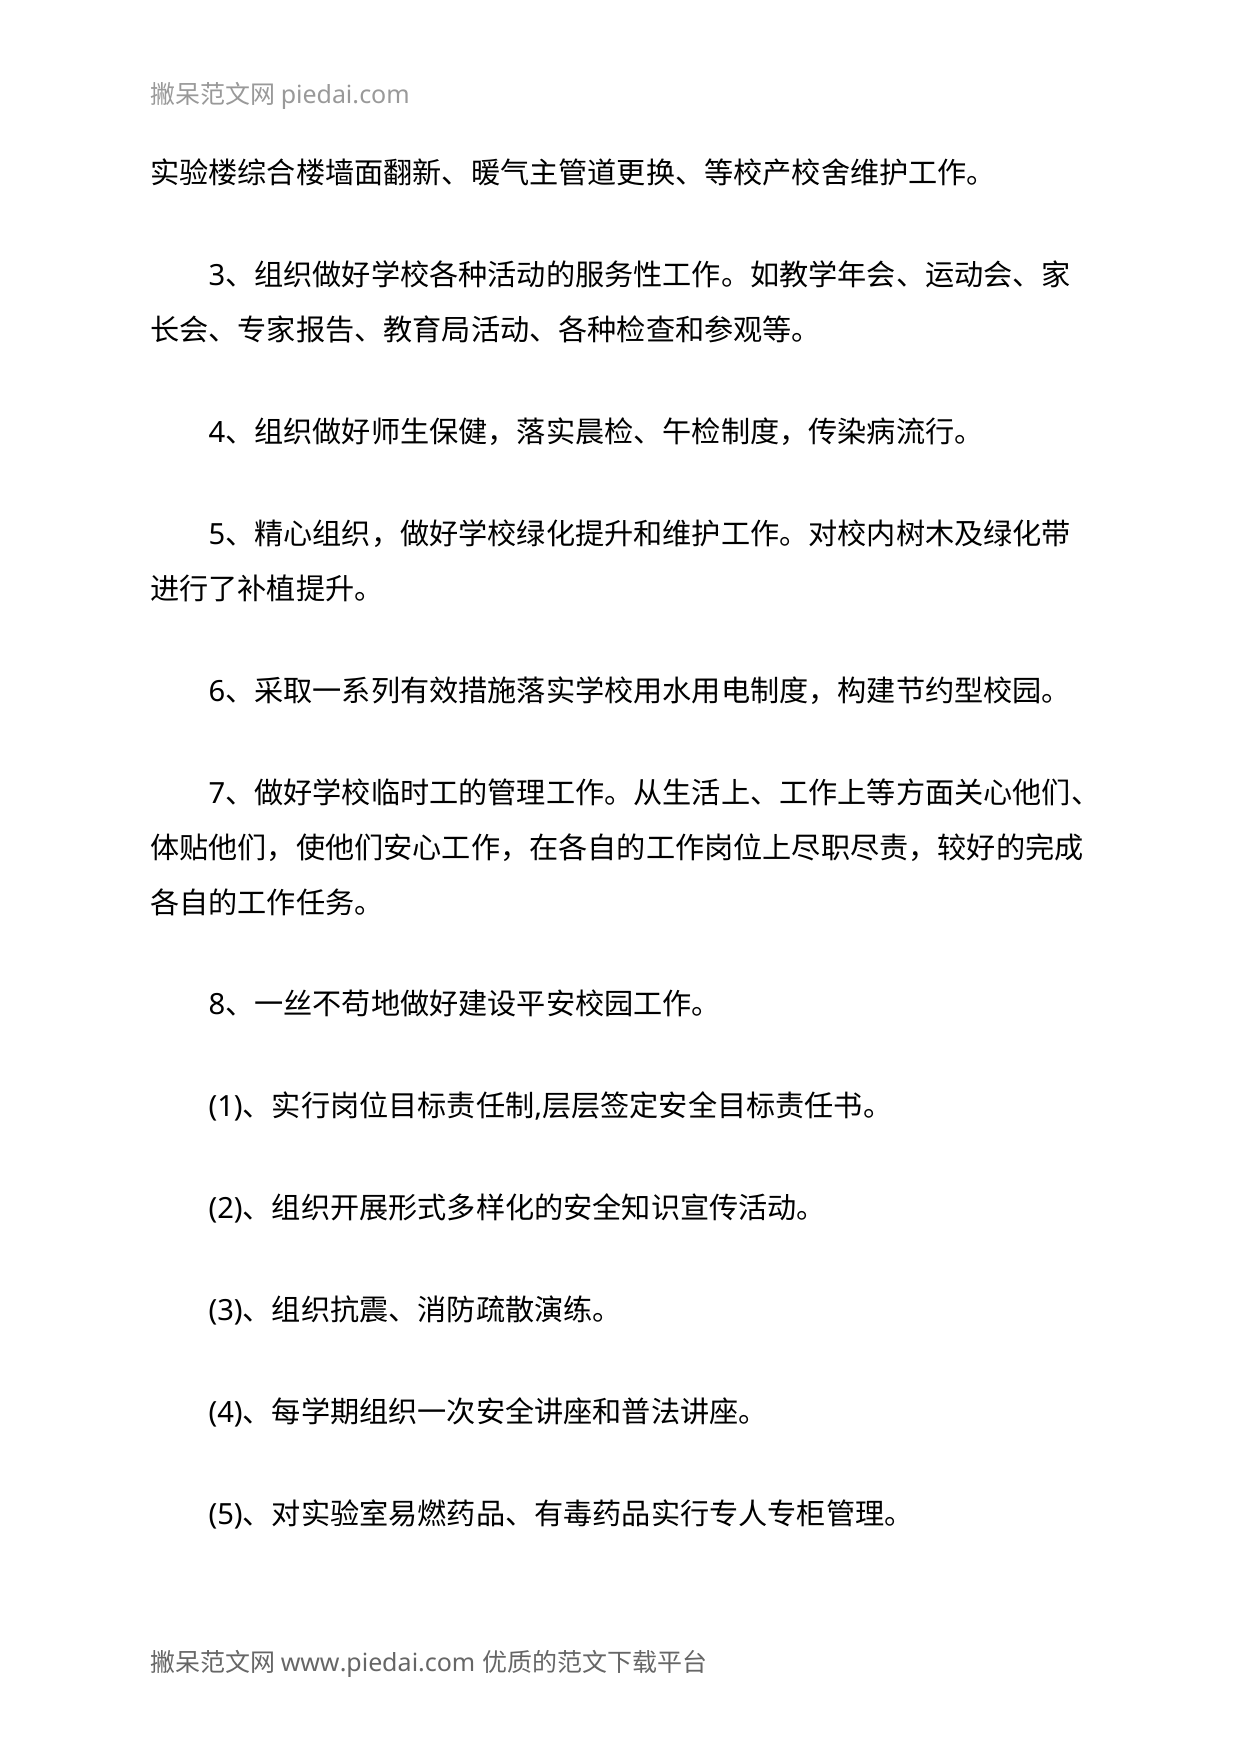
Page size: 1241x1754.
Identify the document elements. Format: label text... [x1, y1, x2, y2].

text 5、精心组织，做好学校绿化提升和维护工作。对校内树木及绿化带进行了补植提升。 [150, 511, 1090, 608]
text 7、做好学校临时工的管理工作。从生活上、工作上等方面关心他们、体贴他们，使他们安心工作，在各自的工作岗位上尽职尽责，较好的完成各自的工作任务。 [150, 769, 1090, 921]
text (4)、每学期组织一次安全讲座和普法讲座。 [150, 1389, 1090, 1431]
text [150, 150, 1090, 192]
text (3)、组织抗震、消防疏散演练。 [150, 1287, 1090, 1329]
text 3、组织做好学校各种活动的服务性工作。如教学年会、运动会、家长会、专家报告、教育局活动、各种检查和参观等。 [150, 252, 1090, 349]
text (1)、实行岗位目标责任制,层层签定安全目标责任书。 [150, 1083, 1090, 1125]
text (5)、对实验室易燃药品、有毒药品实行专人专柜管理。 [150, 1491, 1090, 1533]
text 8、一丝不苟地做好建设平安校园工作。 [150, 981, 1090, 1023]
text 6、采取一系列有效措施落实学校用水用电制度，构建节约型校园。 [150, 667, 1090, 710]
text (2)、组织开展形式多样化的安全知识宣传活动。 [150, 1185, 1090, 1227]
text 4、组织做好师生保健，落实晨检、午检制度，传染病流行。 [150, 408, 1090, 451]
